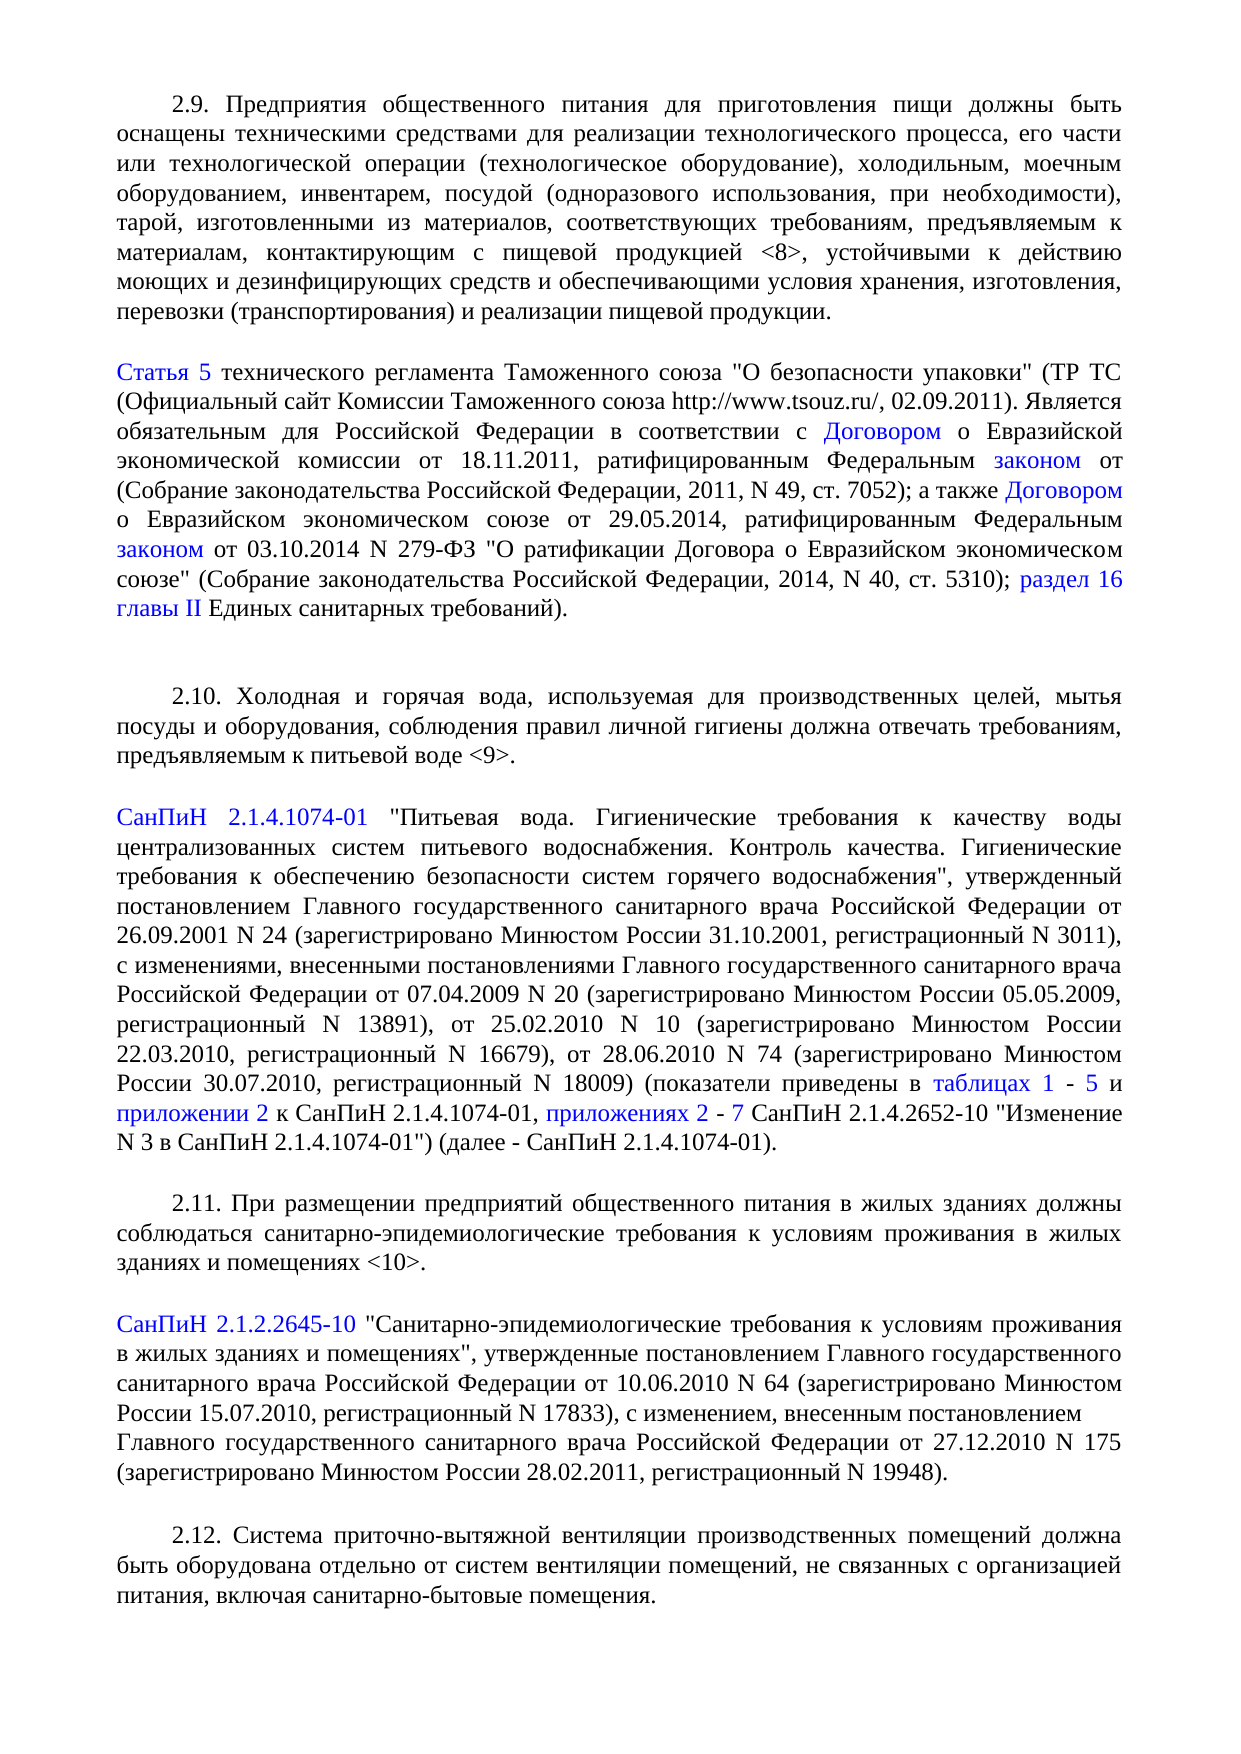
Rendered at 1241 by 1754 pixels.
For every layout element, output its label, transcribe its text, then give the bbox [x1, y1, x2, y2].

text 2.12. Система приточно-вытяжной вентиляции производственных помещений должна быть оборудована отдельно от систем вентиляции помещений, не связанных с организацией питания, включая санитарно-бытовые помещения. [116, 1521, 1123, 1608]
text СанПиН 2.1.2.2645-10 "Санитарно-эпидемиологические требования к условиям проживания в жилых зданиях и помещениях", утвержденные постановлением Главного государственного санитарного врача Российской Федерации от 10.06.2010 N 64 (зарегистрировано Минюстом России 15.07.2010, регистрационный N 17833), с изменением, внесенным постановлением [116, 1309, 1123, 1426]
text Статья 5 технического регламента Таможенного союза "О безопасности упаковки" (ТР ТС (Официальный сайт Комиссии Таможенного союза http://www.tsouz.ru/, 02.09.2011). Является обязательным для Российской Федерации в соответствии с Договором о Евразийской экономической комиссии от 18.11.2011, ратифицированным Федеральным законом от (Собрание законодательства Российской Федерации, 2011, N 49, ст. 7052); а также Договором о Евразийском экономическом союзе от 29.05.2014, ратифицированным Федеральным законом от 03.10.2014 N 279-ФЗ "О ратификации Договора о Евразийском экономическом союзе" (Собрание законодательства Российской Федерации, 2014, N 40, ст. 5310); раздел 16 главы II Единых санитарных требований). [116, 357, 1123, 622]
text 2.9. Предприятия общественного питания для приготовления пищи должны быть оснащены техническими средствами для реализации технологического процесса, его части или технологической операции (технологическое оборудование), холодильным, моечным оборудованием, инвентарем, посудой (одноразового использования, при необходимости), тарой, изготовленными из материалов, соответствующих требованиям, предъявляемым к материалам, контактирующим с пищевой продукцией <8>, устойчивыми к действию моющих и дезинфицирующих средств и обеспечивающими условия хранения, изготовления, перевозки (транспортирования) и реализации пищевой продукции. [116, 89, 1123, 325]
text 2.10. Холодная и горячая вода, используемая для производственных целей, мытья посуды и оборудования, соблюдения правил личной гигиены должна отвечать требованиям, предъявляемым к питьевой воде <9>. [116, 681, 1123, 769]
text СанПиН 2.1.4.1074-01 "Питьевая вода. Гигиенические требования к качеству воды централизованных систем питьевого водоснабжения. Контроль качества. Гигиенические требования к обеспечению безопасности систем горячего водоснабжения", утвержденный постановлением Главного государственного санитарного врача Российской Федерации от 26.09.2001 N 24 (зарегистрировано Минюстом России 31.10.2001, регистрационный N 3011), с изменениями, внесенными постановлениями Главного государственного санитарного врача Российской Федерации от 07.04.2009 N 20 (зарегистрировано Минюстом России 05.05.2009, регистрационный N 13891), от 25.02.2010 N 10 (зарегистрировано Минюстом России 22.03.2010, регистрационный N 16679), от 28.06.2010 N 74 (зарегистрировано Минюстом России 30.07.2010, регистрационный N 18009) (показатели приведены в таблицах 1 - 5 и приложении 2 к СанПиН 2.1.4.1074-01, приложениях 2 - 7 СанПиН 2.1.4.2652-10 "Изменение N 3 в СанПиН 2.1.4.1074-01") (далее - СанПиН 2.1.4.1074-01). [116, 802, 1123, 1156]
text 2.11. При размещении предприятий общественного питания в жилых зданиях должны соблюдаться санитарно-эпидемиологические требования к условиям проживания в жилых зданиях и помещениях <10>. [116, 1188, 1123, 1276]
text Главного государственного санитарного врача Российской Федерации от 27.12.2010 N 175 (зарегистрировано Минюстом России 28.02.2011, регистрационный N 19948). [116, 1427, 1123, 1486]
